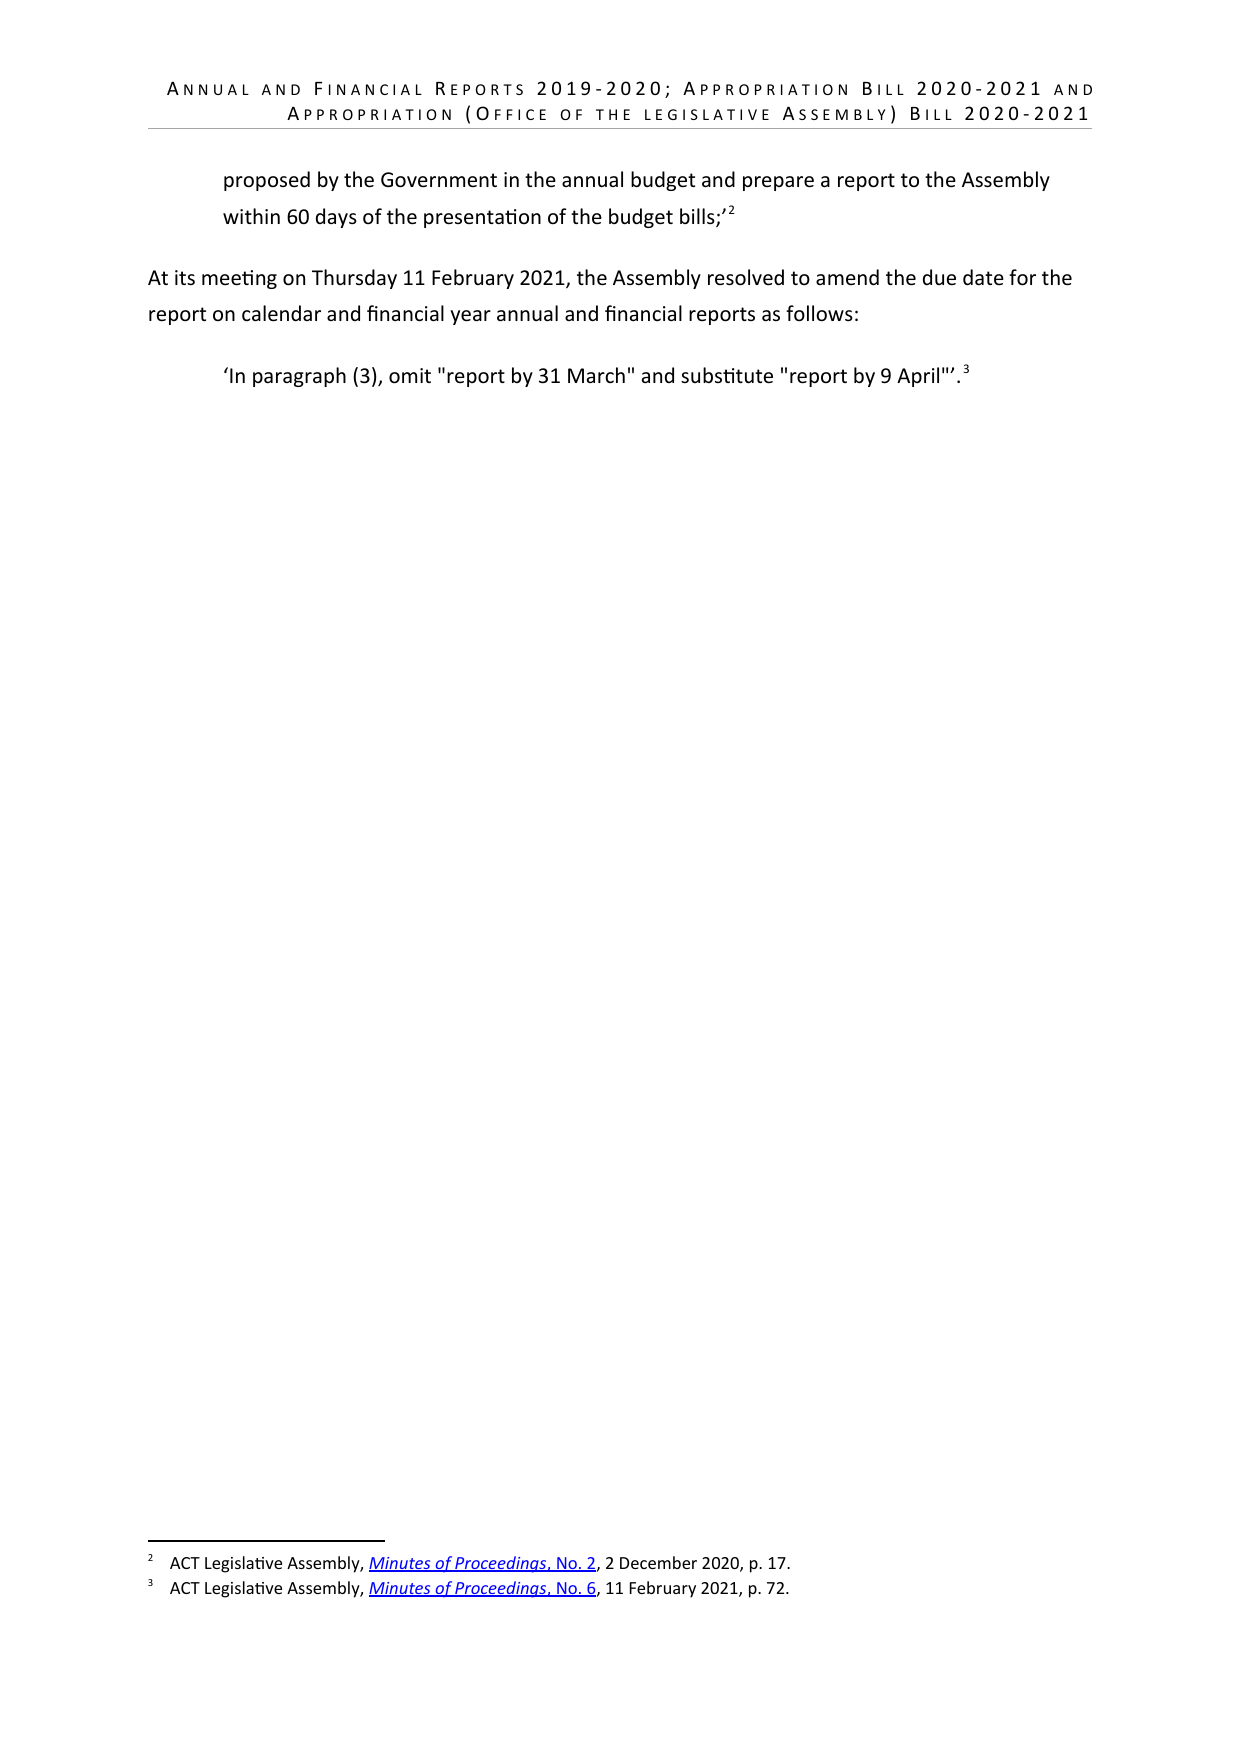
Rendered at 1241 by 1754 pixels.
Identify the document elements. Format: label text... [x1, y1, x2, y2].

text At its meeting on Thursday 11 February 2021, the Assembly resolved to amend the due date for the report on calendar and financial year annual and financial reports as follows: [148, 263, 1092, 327]
text ‘In paragraph (3), omit "report by 31 March" and substitute "report by 9 April"’. [148, 361, 1092, 389]
text ‘(7) the committees so established are required to examine the expenditure proposals contained in the main appropriation bills for the Territory and any revenue estimates proposed by the Government in the annual budget and prepare a report to the Assembly within 60 days of the presentation of the budget bills;’ [223, 165, 1092, 230]
